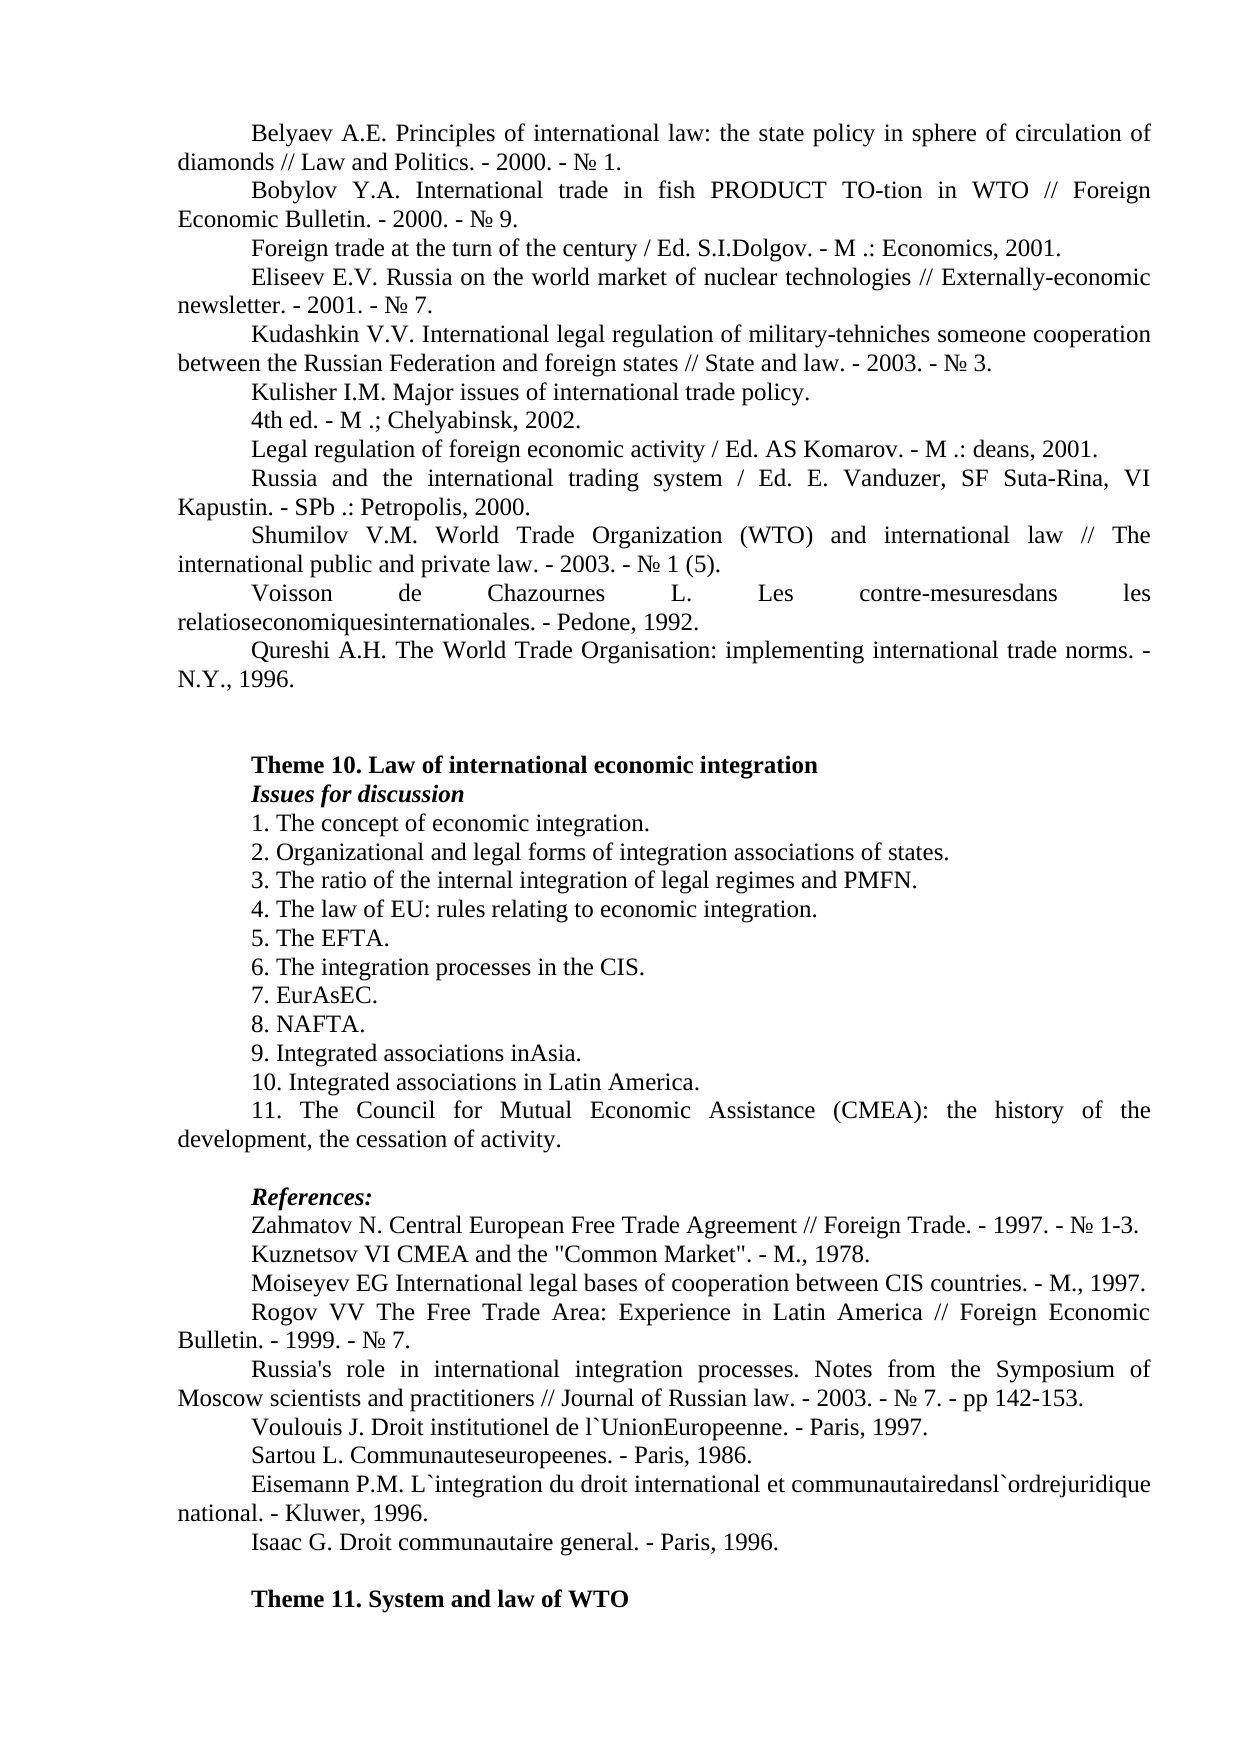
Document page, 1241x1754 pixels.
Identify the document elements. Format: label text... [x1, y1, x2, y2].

text Rogov VV The Free Trade Area: Experience in Latin America // Foreign Economic Bulletin. - 1999. - № 7. [177, 1297, 1152, 1354]
text Eisemann P.M. L`integration du droit international et communautairedansl`ordrejuridique national. - Kluwer, 1996. [177, 1469, 1152, 1527]
text 2. Organizational and legal forms of integration associations of states. [177, 837, 1152, 866]
text Shumilov V.M. World Trade Organization (WTO) and international law // The international public and private law. - 2003. - № 1 (5). [177, 521, 1152, 578]
text Zahmatov N. Central European Free Trade Agreement // Foreign Trade. - 1997. - № 1-3. [177, 1211, 1152, 1239]
text References: [177, 1182, 1152, 1211]
text Belyaev A.E. Principles of international law: the state policy in sphere of circulation of diamonds // Law and Politics. - 2000. - № 1. [177, 118, 1152, 176]
text Kudashkin V.V. International legal regulation of military-tehniches someone cooperation between the Russian Federation and foreign states // State and law. - 2003. - № 3. [177, 319, 1152, 377]
text 7. EurAsEC. [177, 981, 1152, 1009]
text 3. The ratio of the internal integration of legal regimes and PMFN. [177, 866, 1152, 894]
text 4. The law of EU: rules relating to economic integration. [177, 894, 1152, 923]
text 6. The integration processes in the CIS. [177, 952, 1152, 981]
text Kuznetsov VI CMEA and the "Common Market". - M., 1978. [177, 1239, 1152, 1268]
text Russia's role in international integration processes. Notes from the Symposium of Moscow scientists and practitioners // Journal of Russian law. - 2003. - № 7. - pp 142-153. [177, 1354, 1152, 1412]
text Foreign trade at the turn of the century / Ed. S.I.Dolgov. - M .: Economics, 2001. [177, 233, 1152, 262]
text Isaac G. Droit communautaire general. - Paris, 1996. [177, 1527, 1152, 1556]
text 8. NAFTA. [177, 1009, 1152, 1038]
text Legal regulation of foreign economic activity / Ed. AS Komarov. - M .: deans, 2001. [177, 434, 1152, 463]
text Issues for discussion [177, 779, 1152, 808]
text 11. The Council for Mutual Economic Assistance (CMEA): the history of the development, the cessation of activity. [177, 1096, 1152, 1153]
text Voisson de Chazournes L. Les contre-mesuresdans les relatioseconomiquesinternationales. - Pedone, 1992. [177, 578, 1152, 636]
text 5. The EFTA. [177, 923, 1152, 952]
text Moiseyev EG International legal bases of cooperation between CIS countries. - M., 1997. [177, 1268, 1152, 1297]
text Theme 11. System and law of WTO [177, 1584, 1152, 1613]
text 9. Integrated associations inAsia. [177, 1038, 1152, 1067]
text Eliseev E.V. Russia on the world market of nuclear technologies // Externally-economic newsletter. - 2001. - № 7. [177, 262, 1152, 319]
text Russia and the international trading system / Ed. E. Vanduzer, SF Suta-Rina, VI Kapustin. - SPb .: Petropolis, 2000. [177, 463, 1152, 521]
text 10. Integrated associations in Latin America. [177, 1067, 1152, 1096]
text Kulisher I.M. Major issues of international trade policy. [177, 377, 1152, 406]
text Voulouis J. Droit institutionel de l`UnionEuropeenne. - Paris, 1997. [177, 1412, 1152, 1441]
text Bobylov Y.A. International trade in fish PRODUCT TO-tion in WTO // Foreign Economic Bulletin. - 2000. - № 9. [177, 176, 1152, 233]
text Qureshi A.H. The World Trade Organisation: implementing international trade norms. - N.Y., 1996. [177, 636, 1152, 693]
text Theme 10. Law of international economic integration [177, 751, 1152, 779]
text 4th ed. - M .; Chelyabinsk, 2002. [177, 406, 1152, 434]
text 1. The concept of economic integration. [177, 808, 1152, 837]
text Sartou L. Communauteseuropeenes. - Paris, 1986. [177, 1441, 1152, 1469]
